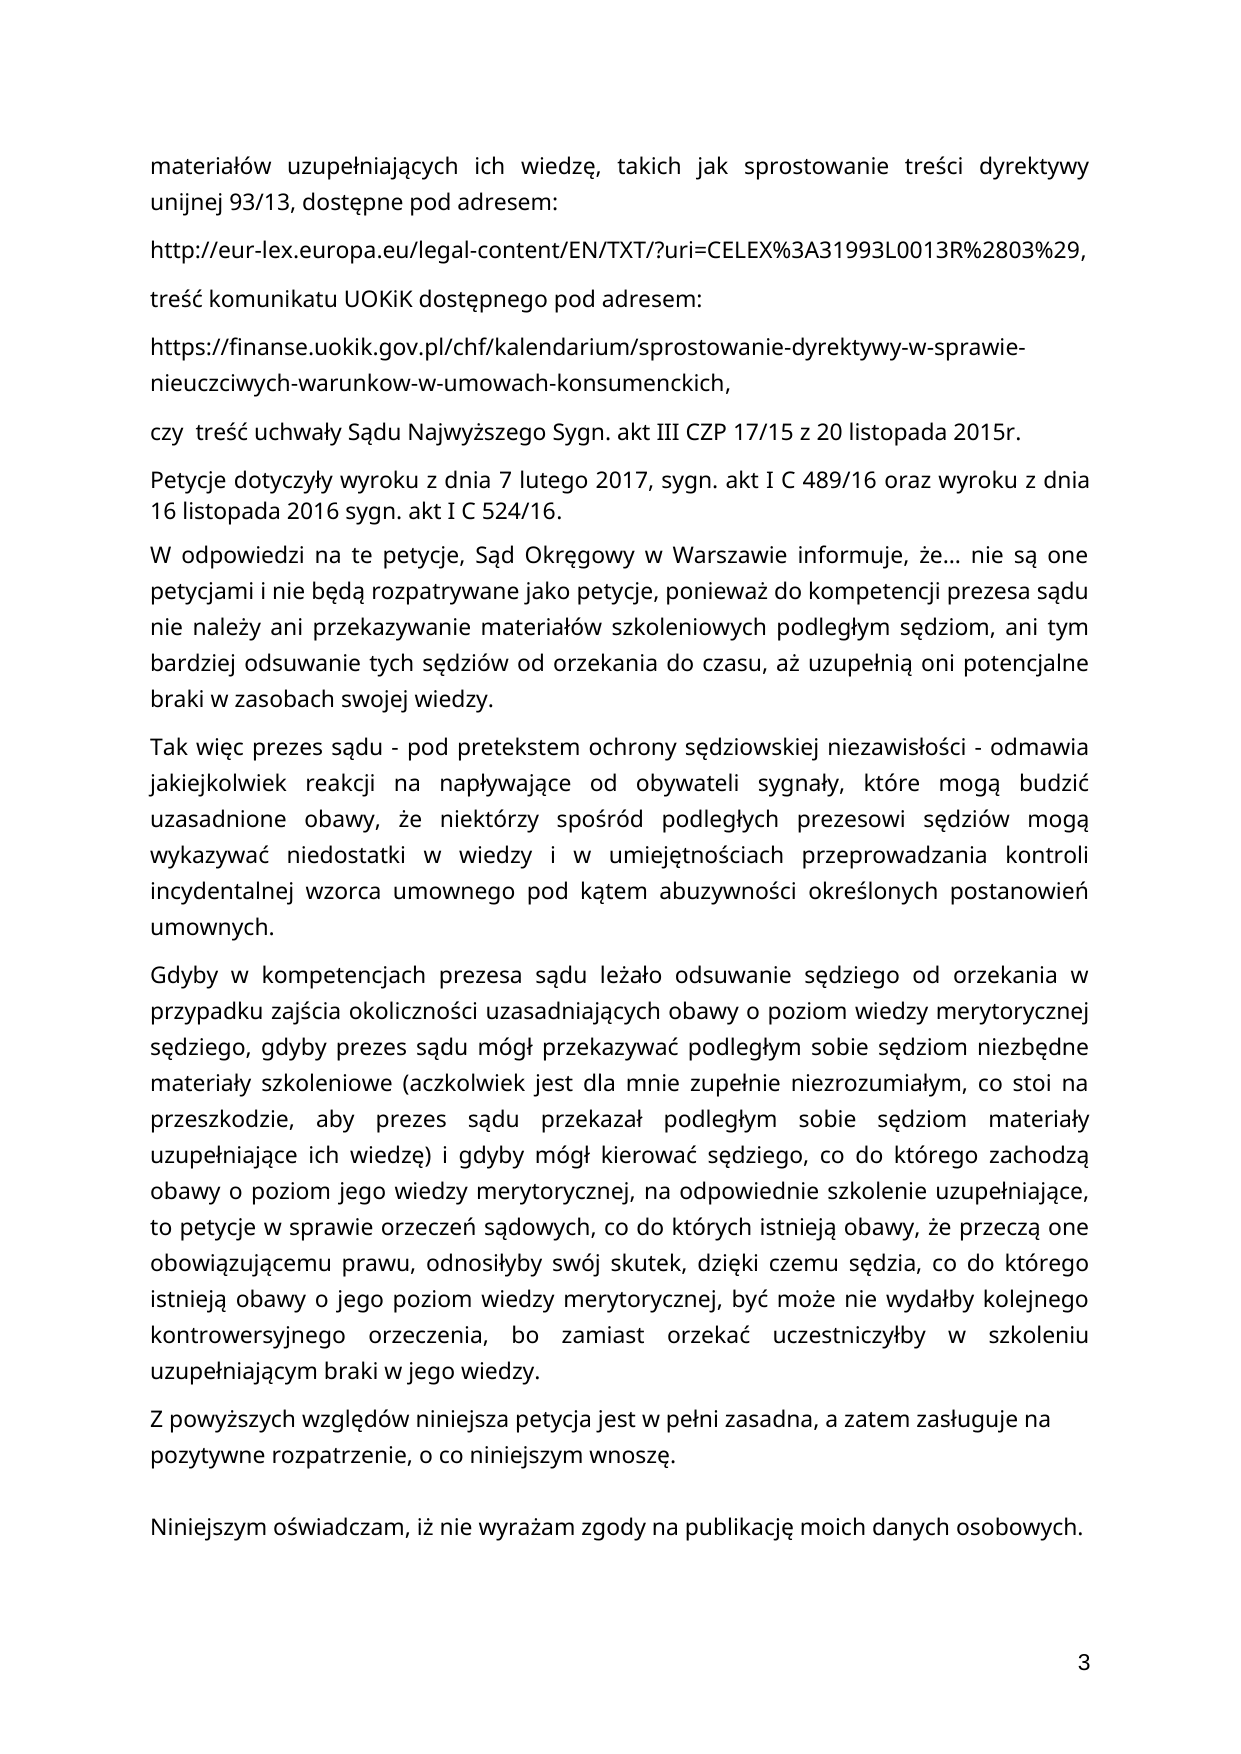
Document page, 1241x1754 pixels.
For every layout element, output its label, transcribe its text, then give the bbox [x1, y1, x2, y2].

text treść komunikatu UOKiK dostępnego pod adresem: [150, 283, 1090, 314]
text Z powyższych względów niniejsza petycja jest w pełni zasadna, a zatem zasługuje na pozytywne rozpatrzenie, o co niniejszym wnoszę. [150, 1403, 1090, 1470]
text czy treść uchwały Sądu Najwyższego Sygn. akt III CZP 17/15 z 20 listopada 2015r. [150, 416, 1090, 447]
text https://finanse.uokik.gov.pl/chf/kalendarium/sprostowanie-dyrektywy-w-sprawie-nieuczciwych-warunkow-w-umowach-konsumenckich, [150, 331, 1090, 398]
text Petycje dotyczyły wyroku z dnia 7 lutego 2017, sygn. akt I C 489/16 oraz wyroku z dnia 16 listopada 2016 sygn. akt I C 524/16. [150, 464, 1090, 527]
text W odpowiedzi na te petycje, Sąd Okręgowy w Warszawie informuje, że… nie są one petycjami i nie będą rozpatrywane jako petycje, ponieważ do kompetencji prezesa sądu nie należy ani przekazywanie materiałów szkoleniowych podległym sędziom, ani tym bardziej odsuwanie tych sędziów od orzekania do czasu, aż uzupełnią oni potencjalne braki w zasobach swojej wiedzy. [150, 539, 1090, 714]
text Tak więc prezes sądu - pod pretekstem ochrony sędziowskiej niezawisłości - odmawia jakiejkolwiek reakcji na napływające od obywateli sygnały, które mogą budzić uzasadnione obawy, że niektórzy spośród podległych prezesowi sędziów mogą wykazywać niedostatki w wiedzy i w umiejętnościach przeprowadzania kontroli incydentalnej wzorca umownego pod kątem abuzywności określonych postanowień umownych. [150, 731, 1090, 942]
text Gdyby w kompetencjach prezesa sądu leżało odsuwanie sędziego od orzekania w przypadku zajścia okoliczności uzasadniających obawy o poziom wiedzy merytorycznej sędziego, gdyby prezes sądu mógł przekazywać podległym sobie sędziom niezbędne materiały szkoleniowe (aczkolwiek jest dla mnie zupełnie niezrozumiałym, co stoi na przeszkodzie, aby prezes sądu przekazał podległym sobie sędziom materiały uzupełniające ich wiedzę) i gdyby mógł kierować sędziego, co do którego zachodzą obawy o poziom jego wiedzy merytorycznej, na odpowiednie szkolenie uzupełniające, to petycje w sprawie orzeczeń sądowych, co do których istnieją obawy, że przeczą one obowiązującemu prawu, odnosiłyby swój skutek, dzięki czemu sędzia, co do którego istnieją obawy o jego poziom wiedzy merytorycznej, być może nie wydałby kolejnego kontrowersyjnego orzeczenia, bo zamiast orzekać uczestniczyłby w szkoleniu uzupełniającym braki w jego wiedzy. [150, 959, 1090, 1386]
text http://eur-lex.europa.eu/legal-content/EN/TXT/?uri=CELEX%3A31993L0013R%2803%29, [150, 234, 1090, 266]
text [150, 150, 1090, 217]
